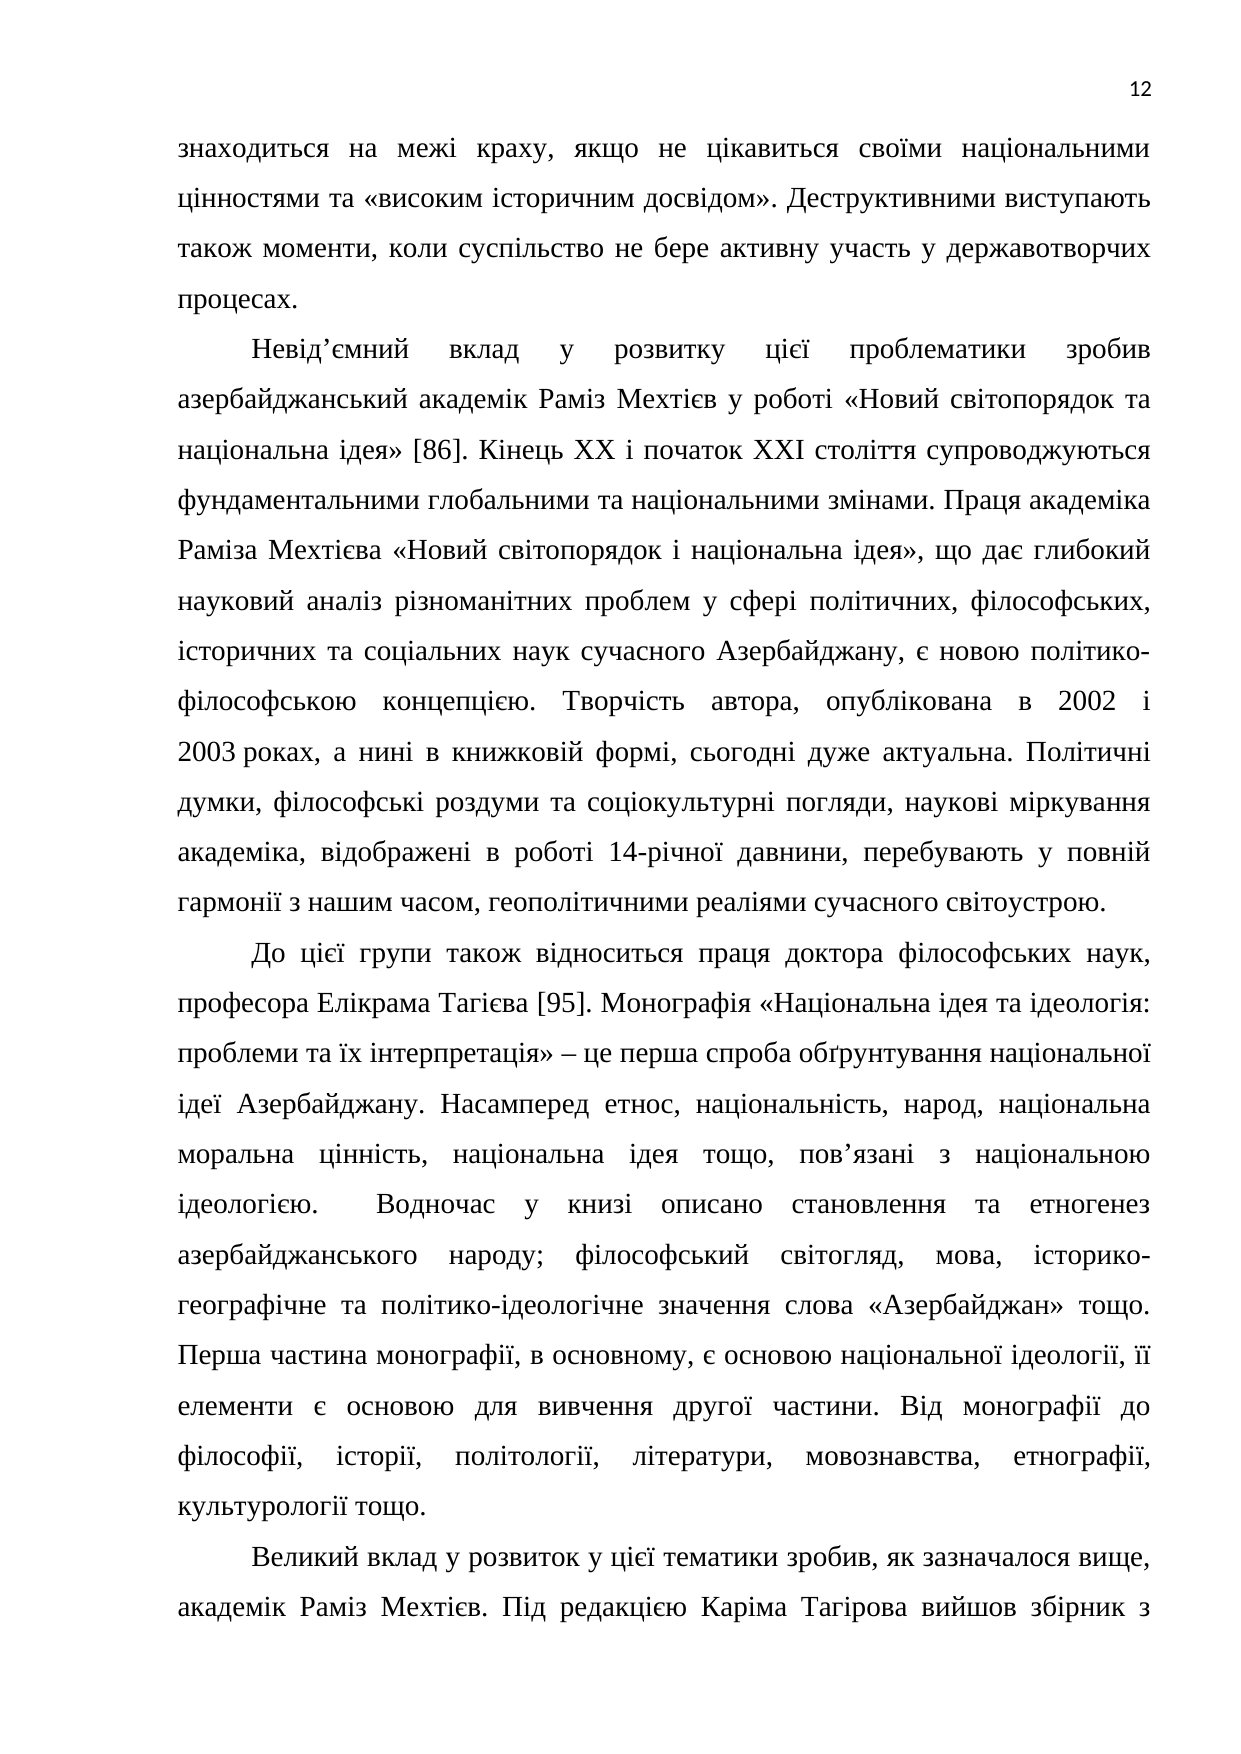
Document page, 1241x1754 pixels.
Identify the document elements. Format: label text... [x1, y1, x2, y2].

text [177, 1539, 1152, 1622]
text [177, 130, 1152, 314]
text До цієї групи також відноситься праця доктора філософських наук, професора Елікрама Тагієва [95]. Монографія «Національна ідея та ідеологія: проблеми та їх інтерпретація» – це перша спроба обґрунтування національної ідеї Азербайджану. Насамперед етнос, національність, народ, національна моральна цінність, національна ідея тощо, пов’язані з національною ідеологією. Водночас у книзі описано становлення та етногенез азербайджанського народу; філософський світогляд, мова, історико-географічне та політико-ідеологічне значення слова «Азербайджан» тощо. Перша частина монографії, в основному, є основою національної ідеології, її елементи є основою для вивчення другої частини. Від монографії до філософії, історії, політології, літератури, мовознавства, етнографії, культурології тощо. [177, 935, 1152, 1522]
text Невід’ємний вклад у розвитку цієї проблематики зробив азербайджанський академік Раміз Мехтієв у роботі «Новий світопорядок та національна ідея» [86]. Кінець ХХ і початок ХХІ століття супроводжуються фундаментальними глобальними та національними змінами. Праця академіка Раміза Мехтієва «Новий світопорядок і національна ідея», що дає глибокий науковий аналіз різноманітних проблем у сфері політичних, філософських, історичних та соціальних наук сучасного Азербайджану, є новою політико-філософською концепцією. Творчість автора, опублікована в 2002 і 2003 роках, а нині в книжковій формі, сьогодні дуже актуальна. Політичні думки, філософські роздуми та соціокультурні погляди, наукові міркування академіка, відображені в роботі 14-річної давнини, перебувають у повній гармонії з нашим часом, геополітичними реаліями сучасного світоустрою. [177, 331, 1152, 918]
